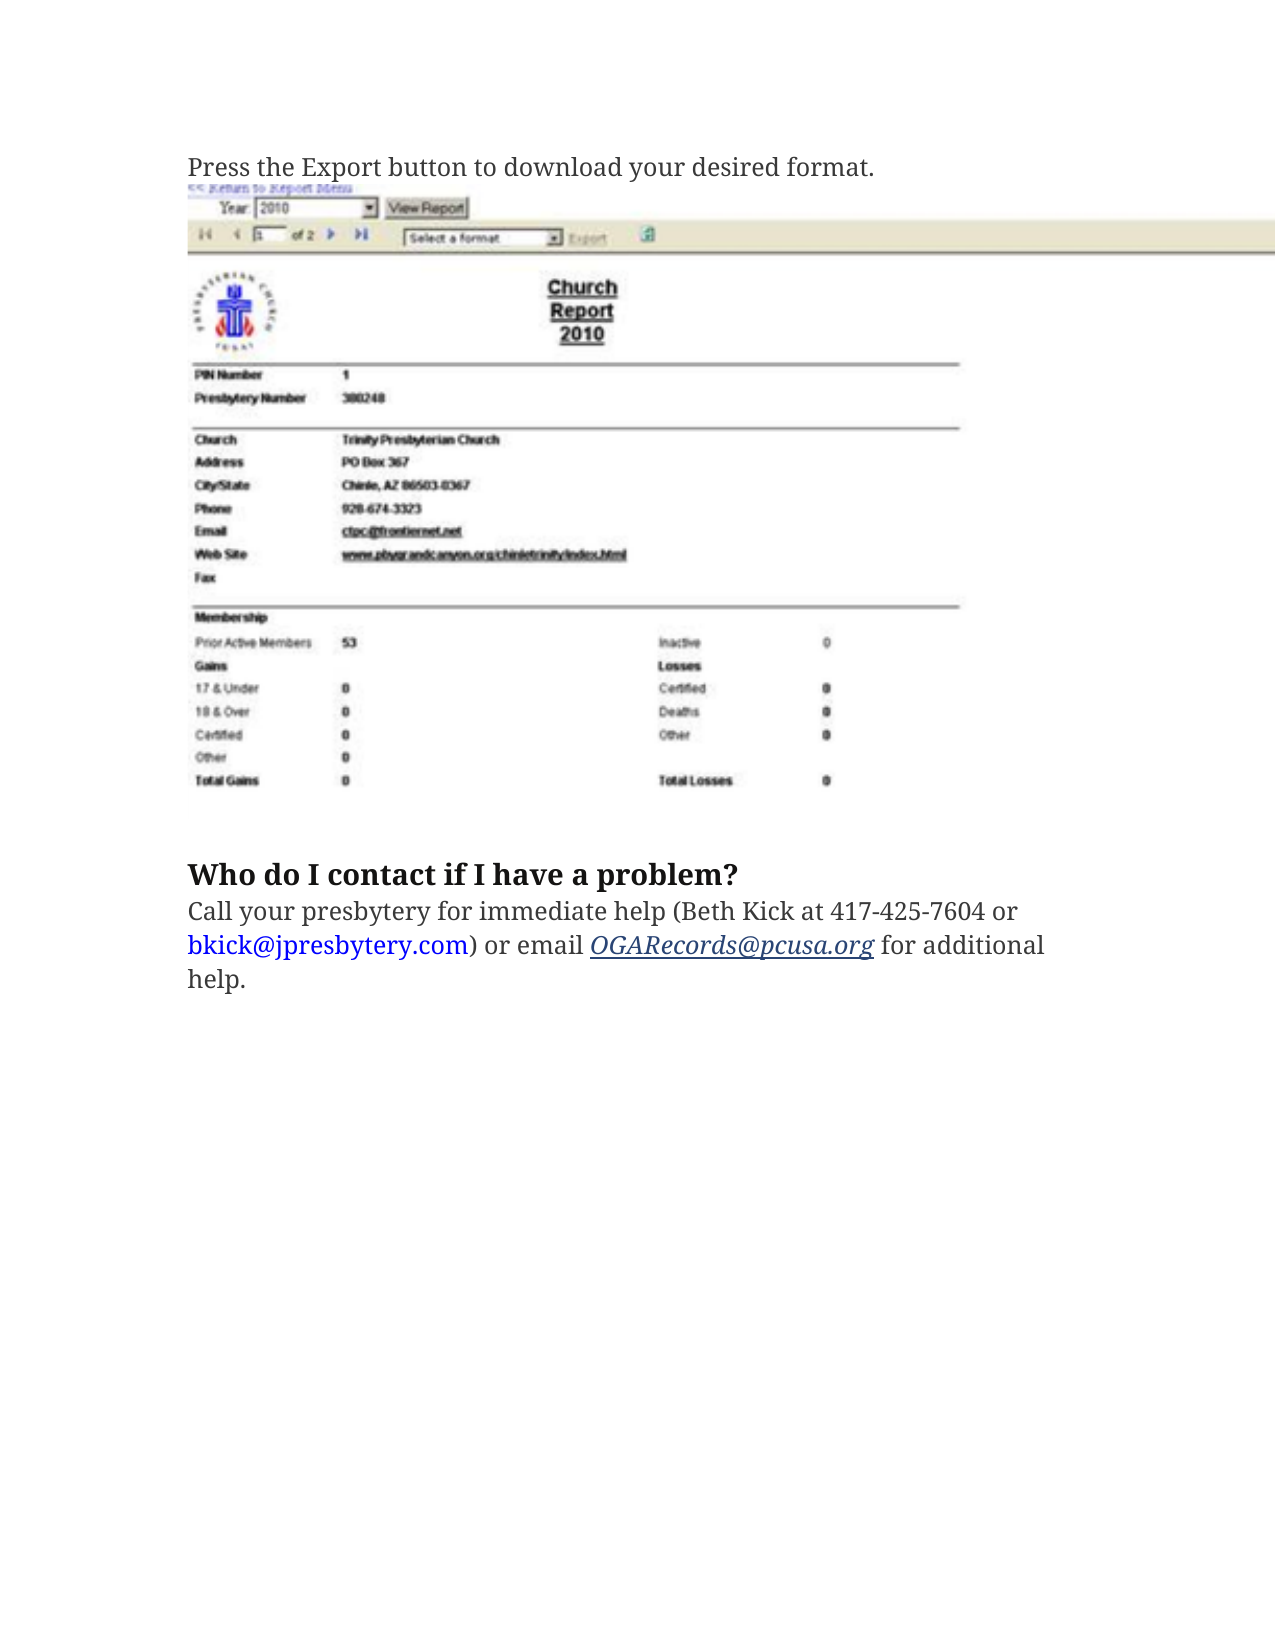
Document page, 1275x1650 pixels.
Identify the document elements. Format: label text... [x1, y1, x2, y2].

text Call your presbytery for immediate help (Beth Kick at 417-425-7604 or bkick@jpresbytery.com) or email OGARecords@pcusa.org for additional help. [187, 894, 1087, 996]
picture [187, 184, 1275, 821]
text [187, 150, 1087, 184]
text Who do I contact if I have a problem? [187, 854, 1087, 894]
